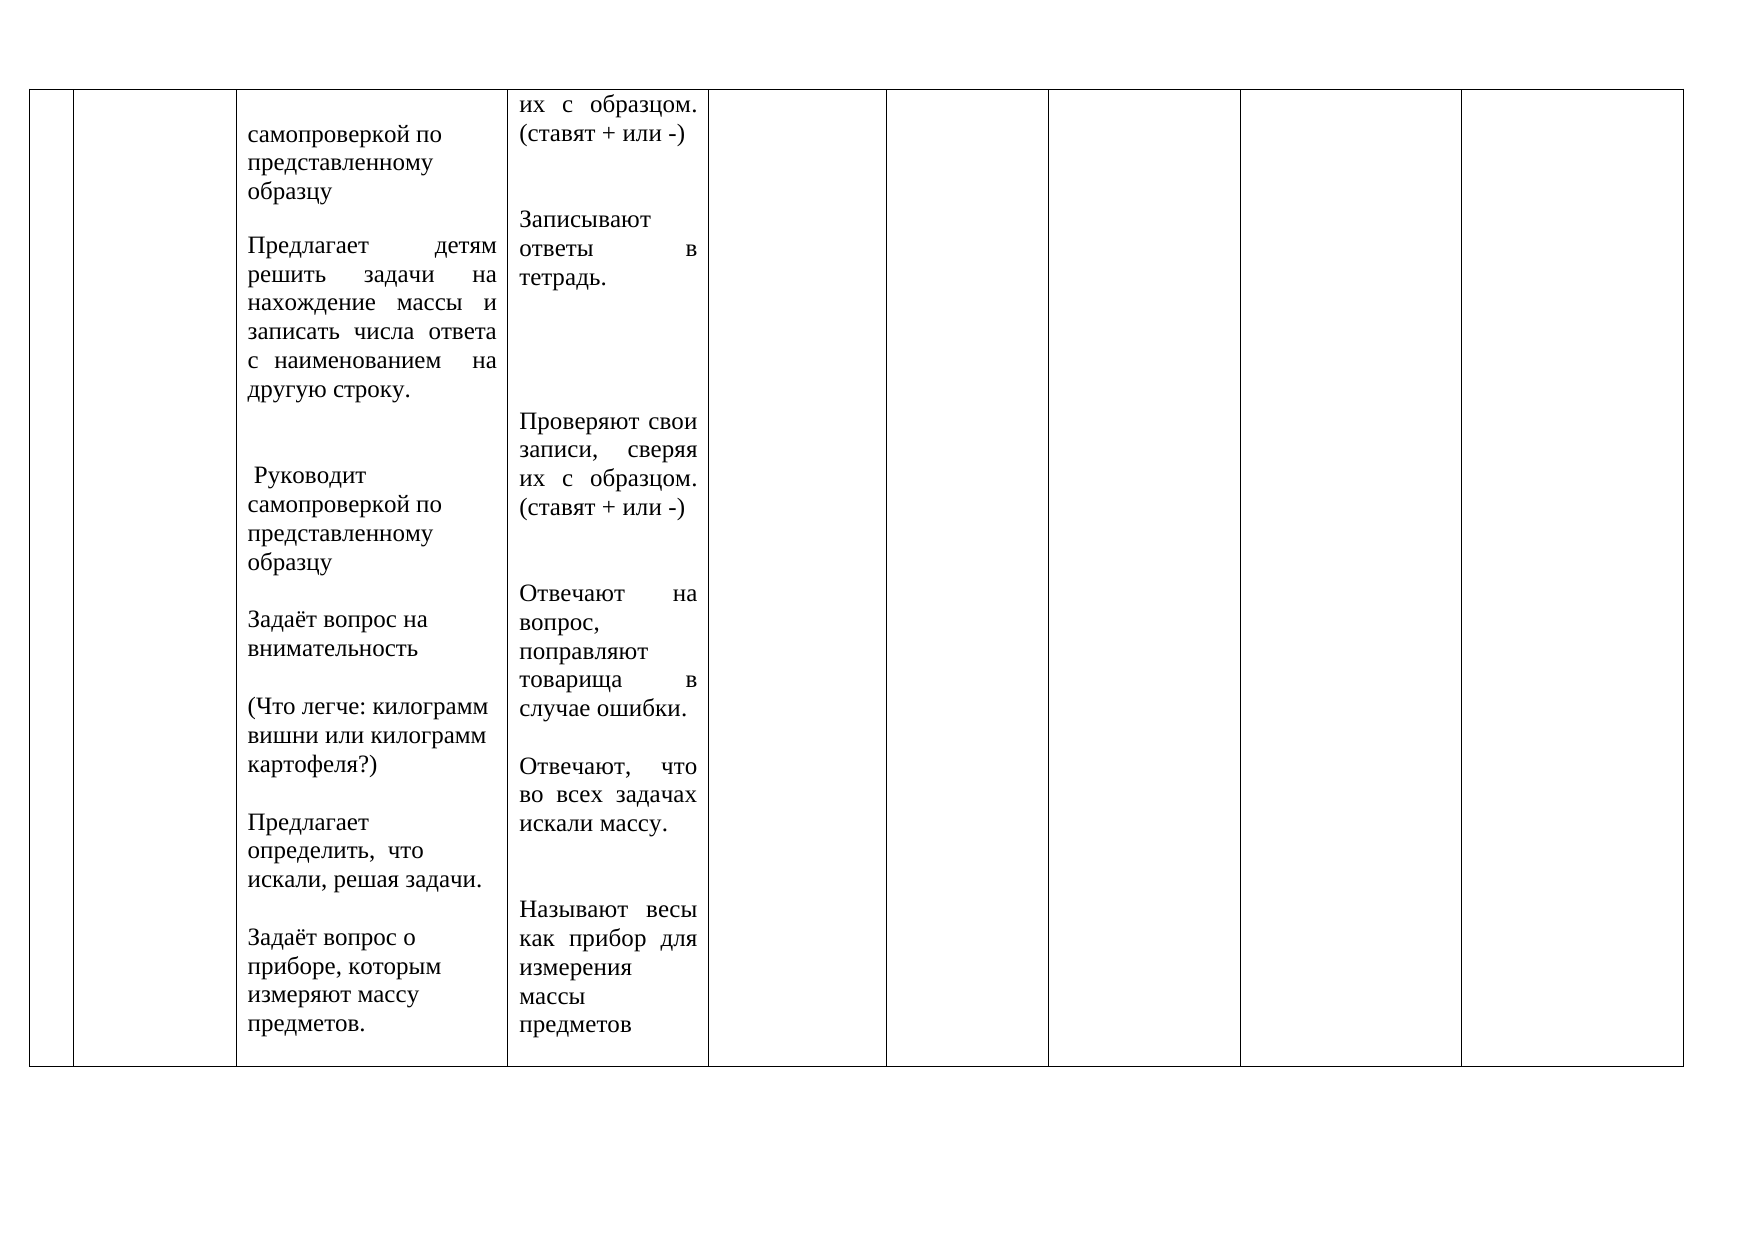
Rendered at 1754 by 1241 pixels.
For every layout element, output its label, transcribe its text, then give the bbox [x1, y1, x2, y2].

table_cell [508, 90, 708, 1066]
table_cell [237, 90, 507, 1066]
table_cell 2 [30, 90, 73, 1066]
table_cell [1241, 90, 1461, 1066]
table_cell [887, 90, 1048, 1066]
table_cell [1462, 90, 1683, 1066]
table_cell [1049, 90, 1240, 1066]
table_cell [74, 90, 236, 1066]
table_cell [709, 90, 886, 1066]
